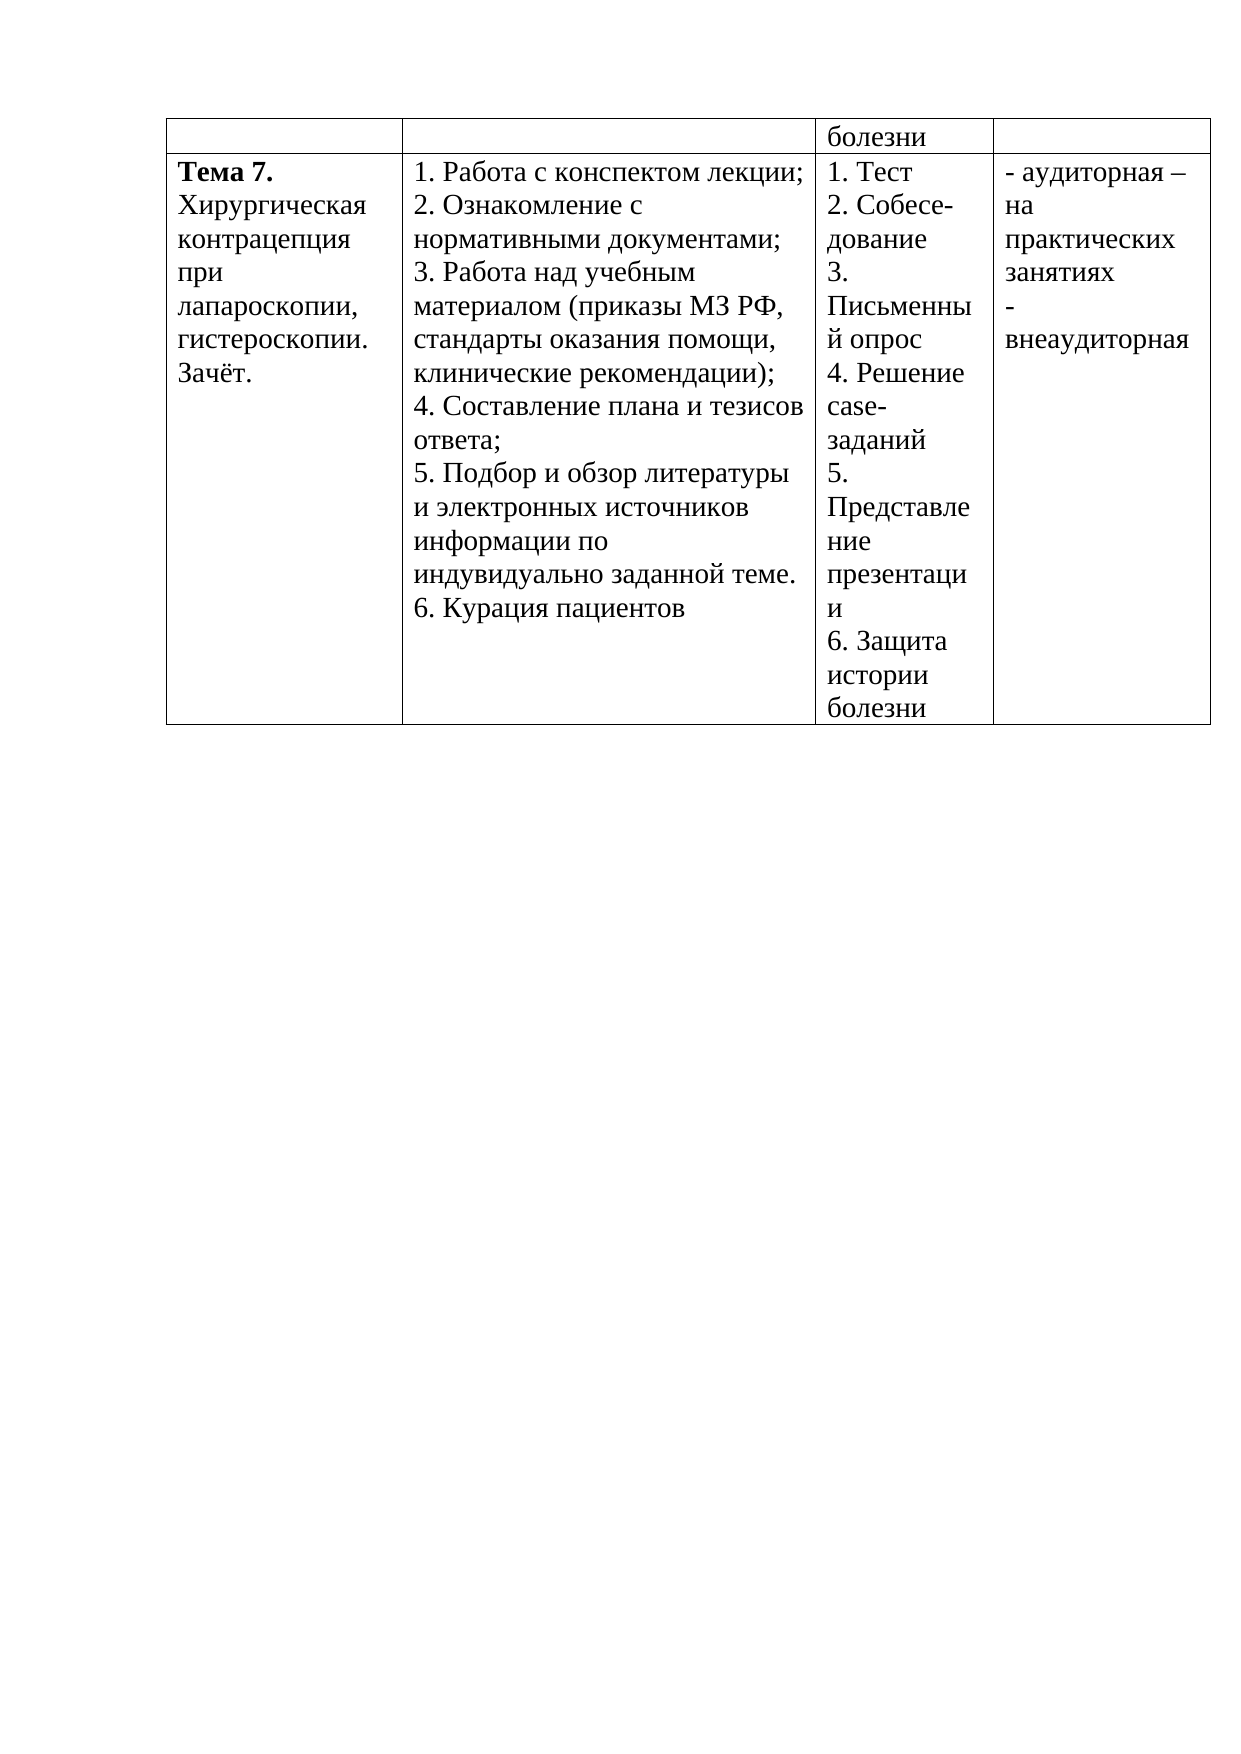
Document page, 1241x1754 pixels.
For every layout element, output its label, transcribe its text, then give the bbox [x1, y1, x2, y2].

table_cell - аудиторная – на практических занятиях - внеаудиторная [994, 154, 1210, 724]
table_cell Тема 7. Хирургическая контрацепция при лапароскопии, гистероскопии. Зачёт. [167, 154, 402, 724]
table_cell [994, 119, 1210, 153]
table_cell 1. Тест 2. Собесе-дование 3. Письменный опрос 4. Решение case-заданий 5. Представление презентации 6. Защита истории болезни [816, 154, 993, 724]
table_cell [403, 119, 815, 153]
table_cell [167, 119, 402, 153]
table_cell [816, 119, 993, 153]
